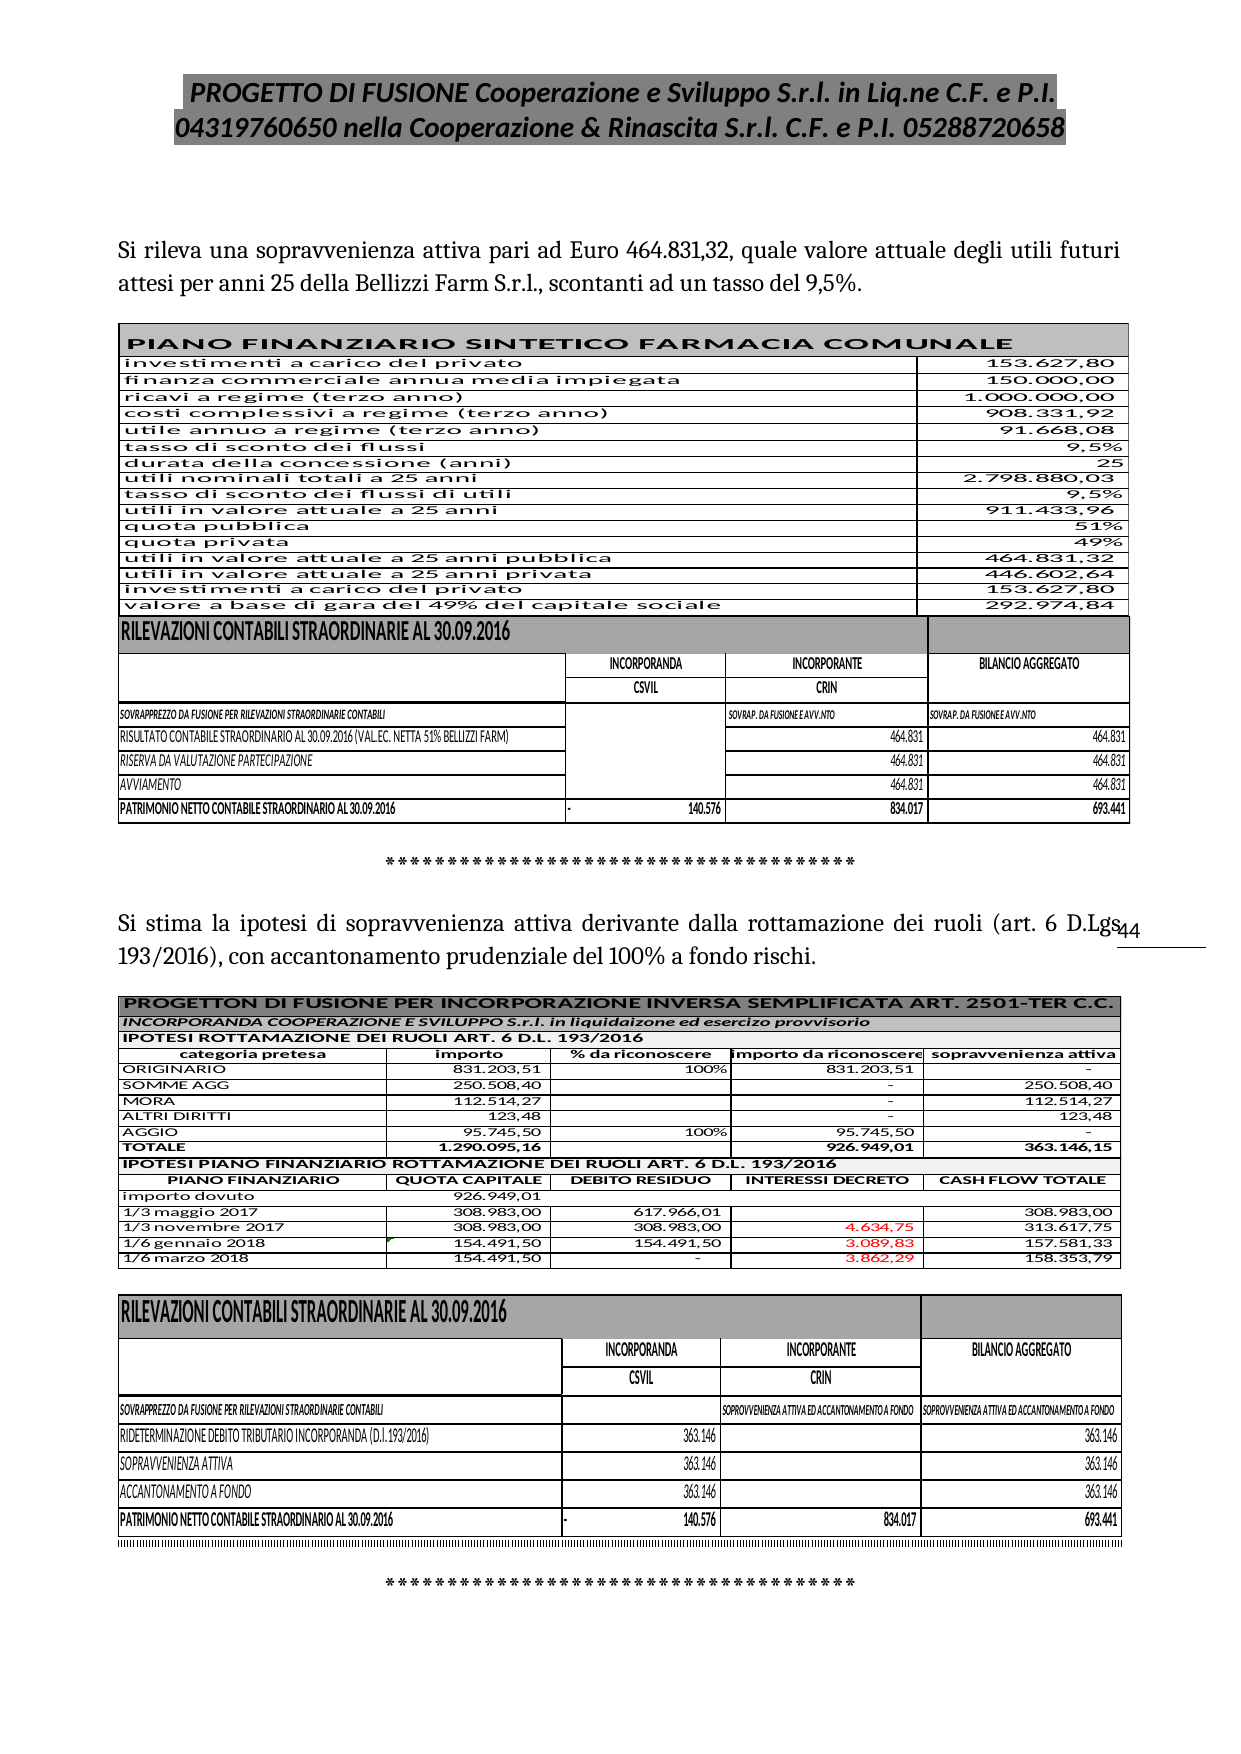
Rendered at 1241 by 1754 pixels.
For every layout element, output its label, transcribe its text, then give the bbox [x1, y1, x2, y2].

text ************************************** [118, 1572, 1122, 1605]
text Si rileva una sopravvenienza attiva pari ad Euro 464.831,32, quale valore attuale degli utili futuri attesi per anni 25 della Bellizzi Farm S.r.l., scontanti ad un tasso del 9,5%. [118, 236, 1122, 298]
text ************************************** [118, 850, 1122, 883]
text Si stima la ipotesi di sopravvenienza attiva derivante dalla rottamazione dei ruoli (art. 6 D.Lgs 193/2016), con accantonamento prudenziale del 100% a fondo rischi. [118, 909, 1122, 971]
